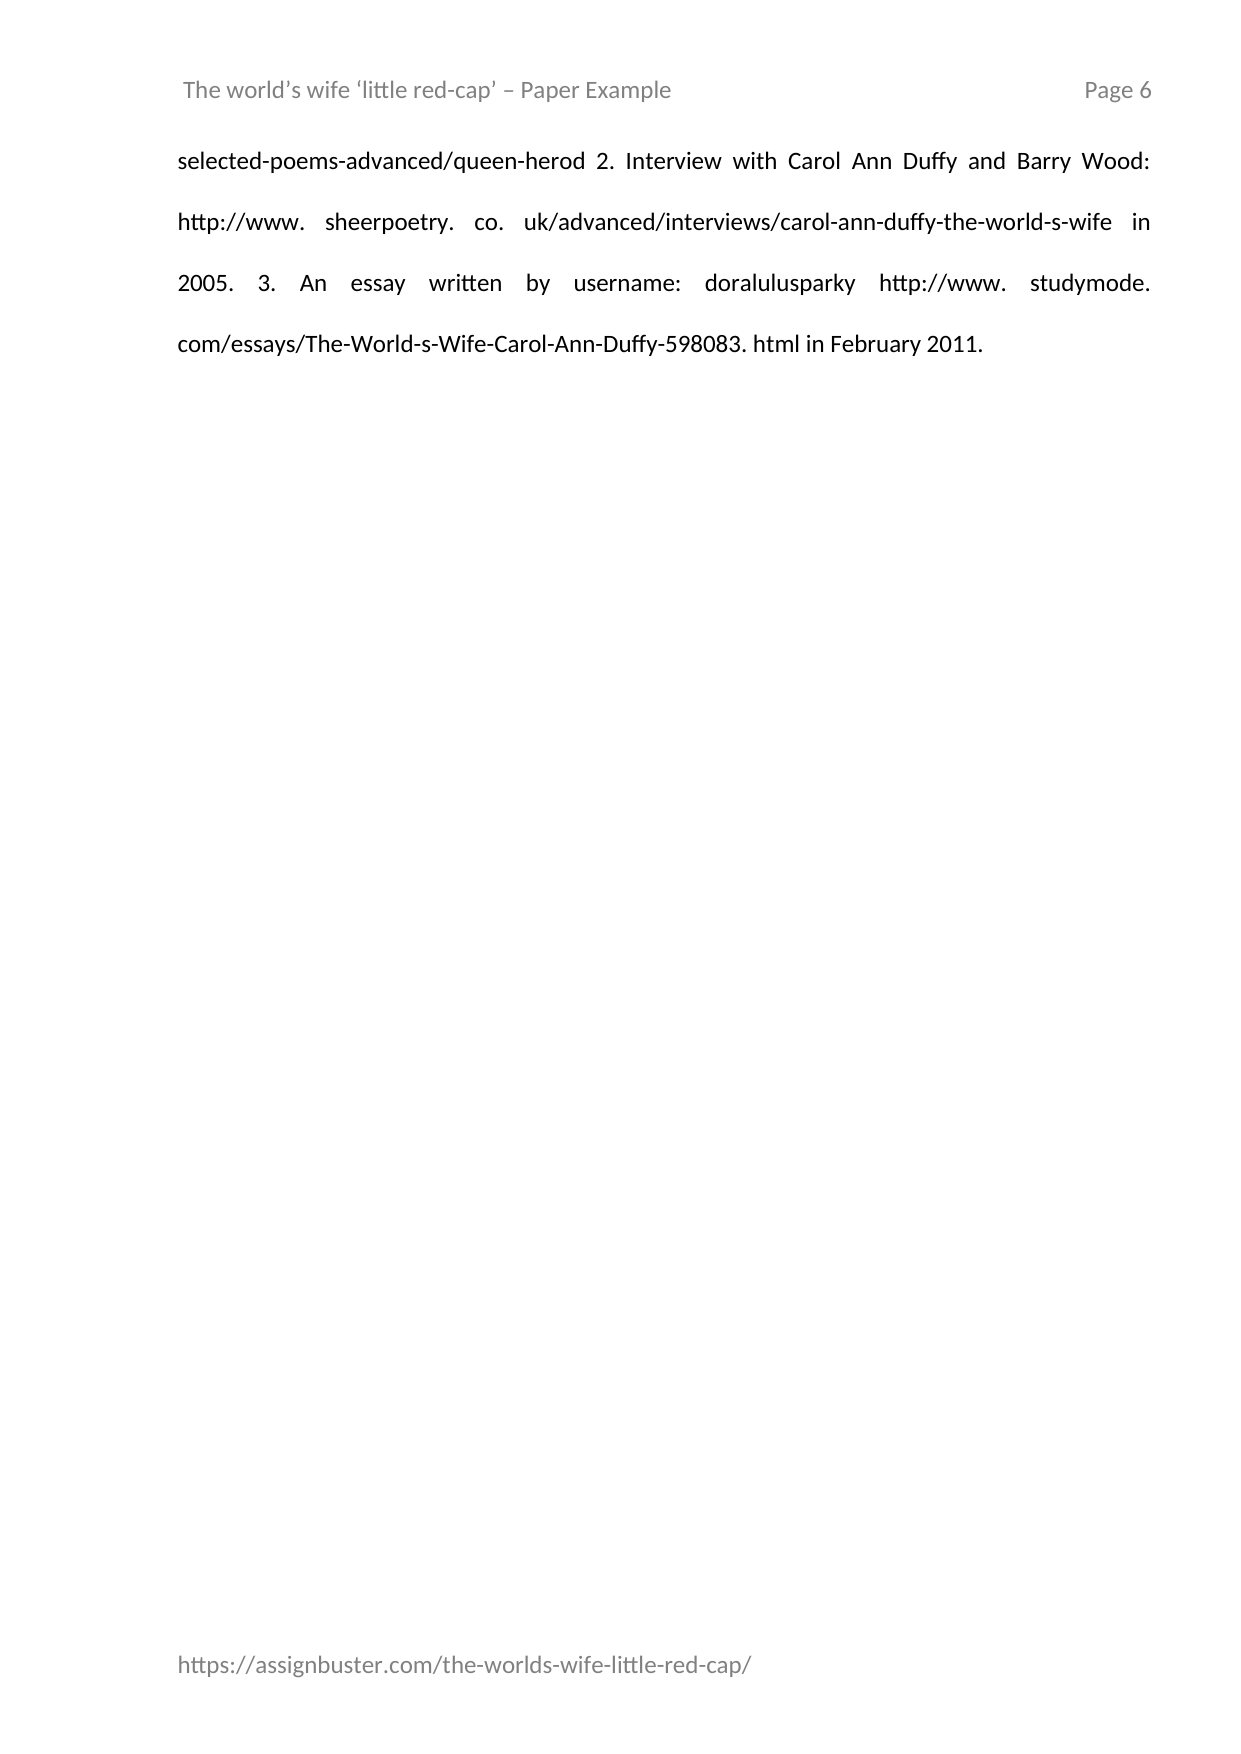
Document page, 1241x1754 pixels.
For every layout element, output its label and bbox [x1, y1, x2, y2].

text [177, 145, 1152, 359]
